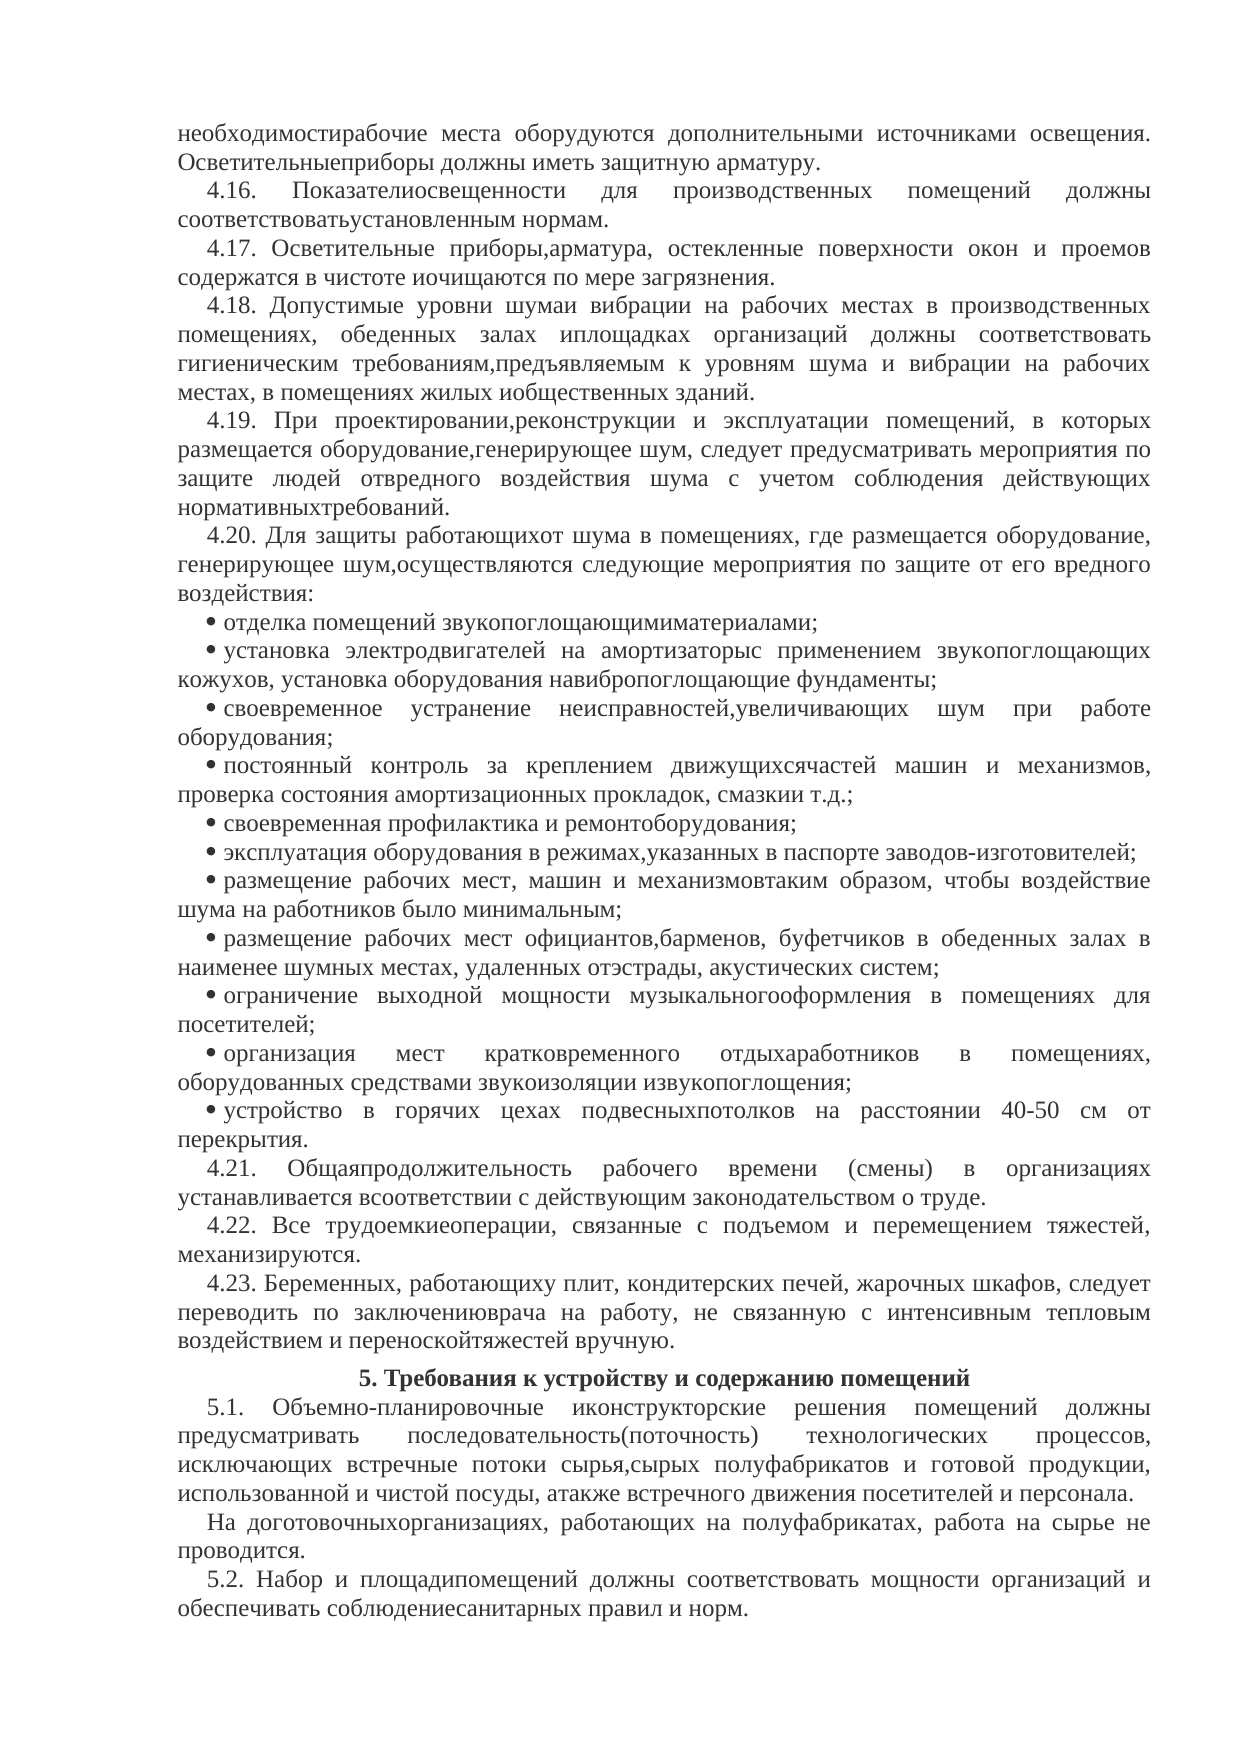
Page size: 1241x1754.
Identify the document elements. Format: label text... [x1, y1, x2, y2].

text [177, 118, 1152, 176]
text 4.17. Осветительные приборы,арматура, остекленные поверхности окон и проемов содержатся в чистоте иочищаются по мере загрязнения. [177, 233, 1152, 291]
text  размещение рабочих мест, машин и механизмовтаким образом, чтобы воздействие шума на работников было минимальным; [177, 866, 1152, 923]
text  устройство в горячих цехах подвесныхпотолков на расстоянии 40-50 см от перекрытия. [177, 1096, 1152, 1153]
text На доготовочныхорганизациях, работающих на полуфабрикатах, работа на сырье не проводится. [177, 1507, 1152, 1564]
text  постоянный контроль за креплением движущихсячастей машин и механизмов, проверка состояния амортизационных прокладок, смазкии т.д.; [177, 751, 1152, 808]
text 5.1. Объемно-планировочные иконструкторские решения помещений должны предусматривать последовательность(поточность) технологических процессов, исключающих встречные потоки сырья,сырых полуфабрикатов и готовой продукции, использованной и чистой посуды, атакже встречного движения посетителей и персонала. [177, 1392, 1152, 1507]
text 4.20. Для защиты работающихот шума в помещениях, где размещается оборудование, генерирующее шум,осуществляются следующие мероприятия по защите от его вредного воздействия: [177, 521, 1152, 607]
text 4.16. Показателиосвещенности для производственных помещений должны соответствоватьустановленным нормам. [177, 176, 1152, 233]
text  своевременное устранение неисправностей,увеличивающих шум при работе оборудования; [177, 693, 1152, 751]
text 4.18. Допустимые уровни шумаи вибрации на рабочих местах в производственных помещениях, обеденных залах иплощадках организаций должны соответствовать гигиеническим требованиям,предъявляемым к уровням шума и вибрации на рабочих местах, в помещениях жилых иобщественных зданий. [177, 291, 1152, 406]
text 5.2. Набор и площадипомещений должны соответствовать мощности организаций и обеспечивать соблюдениесанитарных правил и норм. [177, 1564, 1152, 1622]
text 4.19. При проектировании,реконструкции и эксплуатации помещений, в которых размещается оборудование,генерирующее шум, следует предусматривать мероприятия по защите людей отвредного воздействия шума с учетом соблюдения действующих нормативныхтребований. [177, 406, 1152, 521]
text 4.22. Все трудоемкиеоперации, связанные с подъемом и перемещением тяжестей, механизируются. [177, 1211, 1152, 1268]
text  своевременная профилактика и ремонтоборудования; [177, 808, 1152, 837]
text  ограничение выходной мощности музыкальногооформления в помещениях для посетителей; [177, 981, 1152, 1038]
text 4.21. Общаяпродолжительность рабочего времени (смены) в организациях устанавливается всоответствии с действующим законодательством о труде. [177, 1153, 1152, 1211]
text  отделка помещений звукопоглощающимиматериалами; [177, 607, 1152, 636]
text 5. Требования к устройству и содержанию помещений [177, 1354, 1152, 1392]
text  установка электродвигателей на амортизаторыс применением звукопоглощающих кожухов, установка оборудования навибропоглощающие фундаменты; [177, 636, 1152, 693]
text  эксплуатация оборудования в режимах,указанных в паспорте заводов-изготовителей; [177, 837, 1152, 866]
text  размещение рабочих мест официантов,барменов, буфетчиков в обеденных залах в наименее шумных местах, удаленных отэстрады, акустических систем; [177, 923, 1152, 981]
text  организация мест кратковременного отдыхаработников в помещениях, оборудованных средствами звукоизоляции извукопоглощения; [177, 1038, 1152, 1096]
text 4.23. Беременных, работающиху плит, кондитерских печей, жарочных шкафов, следует переводить по заключениюврача на работу, не связанную с интенсивным тепловым воздействием и переноскойтяжестей вручную. [177, 1268, 1152, 1354]
